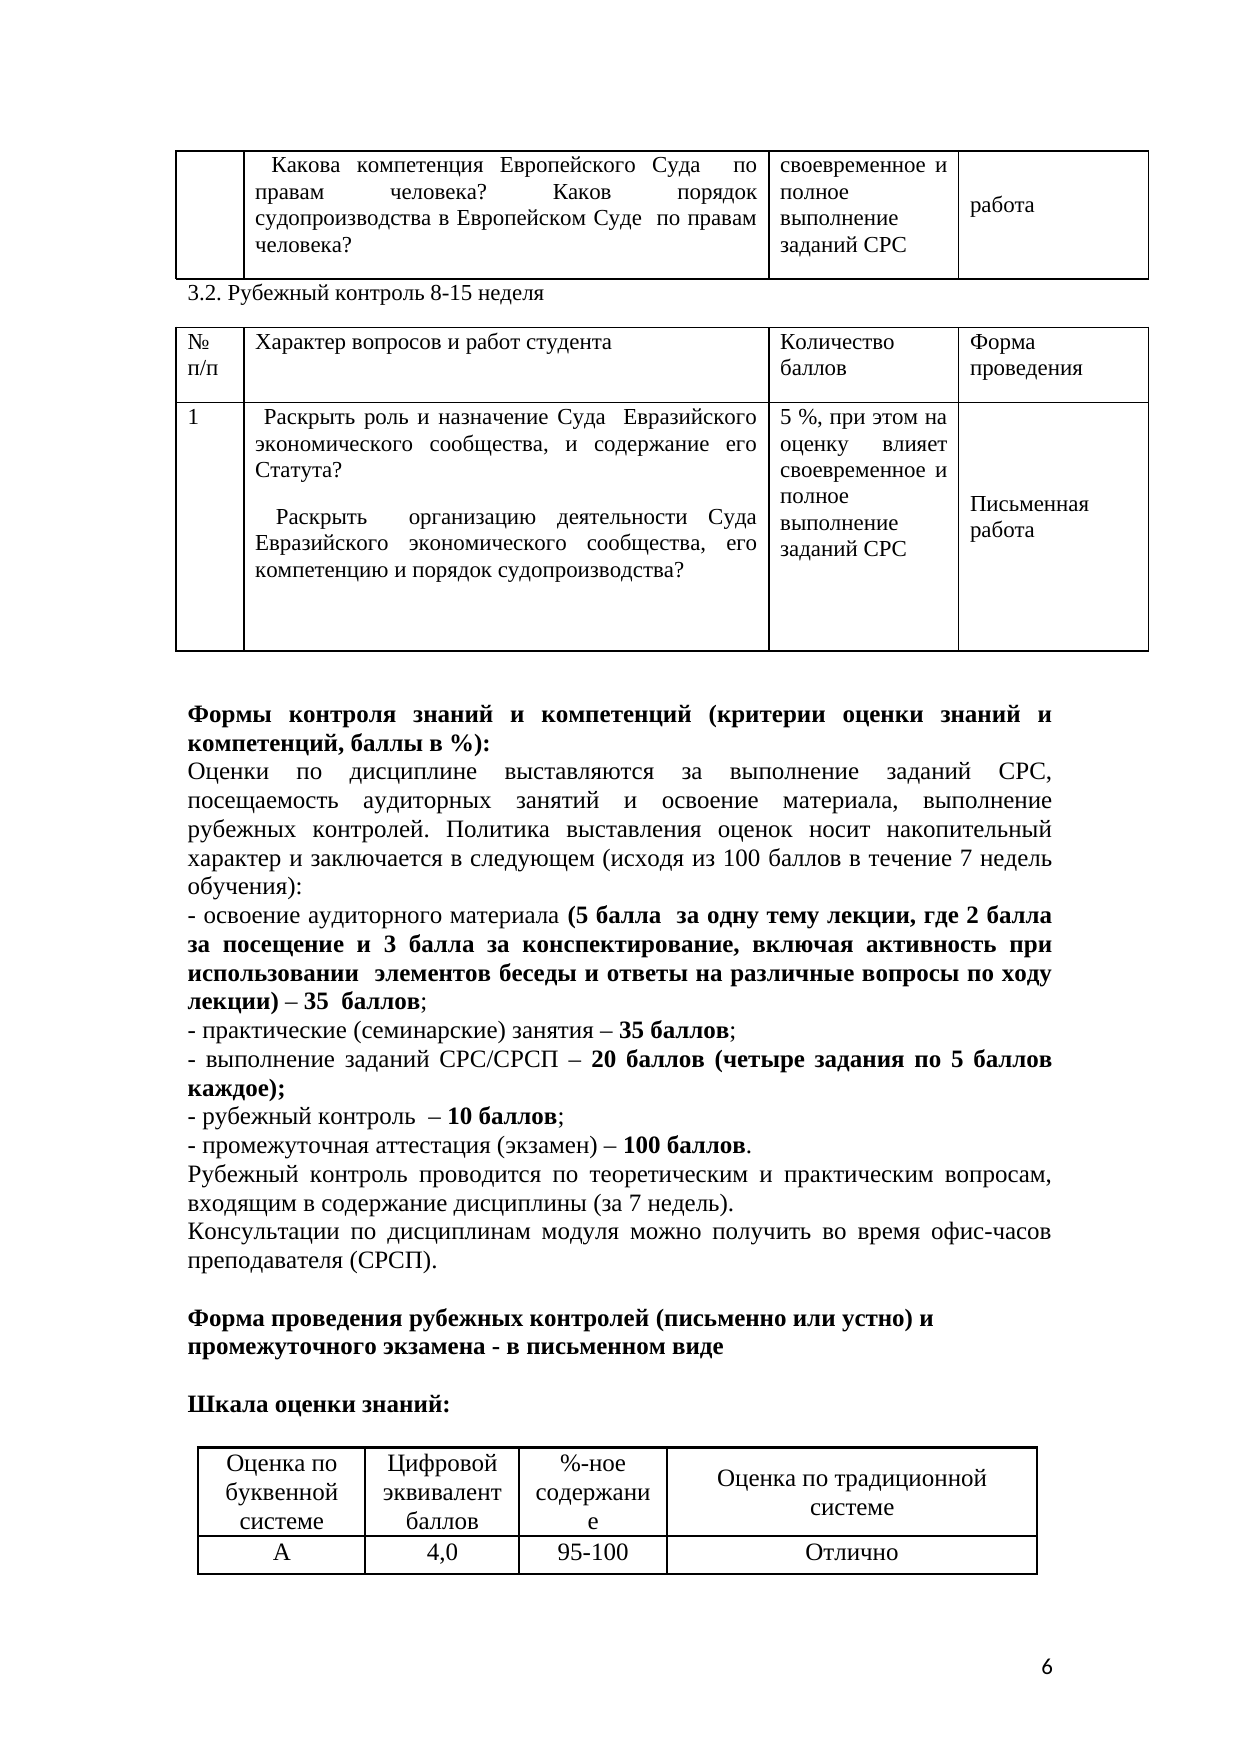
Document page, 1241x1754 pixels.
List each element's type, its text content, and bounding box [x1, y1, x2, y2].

text - промежуточная аттестация (экзамен) – 100 баллов. [187, 1130, 1053, 1159]
table_header Форма проведения [959, 328, 1148, 402]
table_header № п/п [177, 328, 243, 402]
table_header Оценка по традиционной системе [668, 1449, 1036, 1535]
table_cell Отлично [668, 1537, 1036, 1572]
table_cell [245, 152, 768, 278]
table_cell 4,0 [366, 1537, 518, 1572]
text 3.2. Рубежный контроль 8-15 неделя [187, 280, 1053, 306]
table_cell Письменная работа [959, 403, 1148, 650]
text Формы контроля знаний и компетенций (критерии оценки знаний и компетенций, баллы в %): [187, 699, 1053, 756]
table_cell А [199, 1537, 364, 1572]
text - рубежный контроль – 10 баллов; [187, 1101, 1053, 1130]
table_cell Раскрыть роль и назначение Суда Евразийского экономического сообщества, и содержание его Статута? Раскрыть организацию деятельности Суда Евразийского экономического сообщества, его компетенцию и порядок судопроизводства? [245, 403, 768, 650]
table_header Количество баллов [770, 328, 958, 402]
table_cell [770, 152, 958, 278]
text Консультации по дисциплинам модуля можно получить во время офис-часов преподавателя (СРСП). [187, 1216, 1053, 1274]
text - выполнение заданий СРС/СРСП – 20 баллов (четыре задания по 5 баллов каждое); [187, 1044, 1053, 1101]
table_cell 95-100 [520, 1537, 666, 1572]
table_header Цифровой эквивалент баллов [366, 1449, 518, 1535]
text Рубежный контроль проводится по теоретическим и практическим вопросам, входящим в содержание дисциплины (за 7 недель). [187, 1159, 1053, 1216]
table_cell 1 [177, 152, 243, 278]
text Форма проведения рубежных контролей (письменно или устно) и промежуточного экзамена - в письменном виде [187, 1303, 1053, 1360]
text Шкала оценки знаний: [187, 1389, 1053, 1418]
table_cell 5 %, при этом на оценку влияет своевременное и полное выполнение заданий СРС [770, 403, 958, 650]
table_header %-ное содержание [520, 1449, 666, 1535]
table_cell 1 [177, 403, 243, 650]
table_header Оценка по буквенной системе [199, 1449, 364, 1535]
text - освоение аудиторного материала (5 балла за одну тему лекции, где 2 балла за посещение и 3 балла за конспектирование, включая активность при использовании элементов беседы и ответы на различные вопросы по ходу лекции) – 35 баллов; [187, 900, 1053, 1015]
text Оценки по дисциплине выставляются за выполнение заданий СРС, посещаемость аудиторных занятий и освоение материала, выполнение рубежных контролей. Политика выставления оценок носит накопительный характер и заключается в следующем (исходя из 100 баллов в течение 7 недель обучения): [187, 756, 1053, 900]
table_header Характер вопросов и работ студента [245, 328, 768, 402]
table_cell Письменная работа [959, 152, 1148, 278]
text - практические (семинарские) занятия – 35 баллов; [187, 1015, 1053, 1044]
